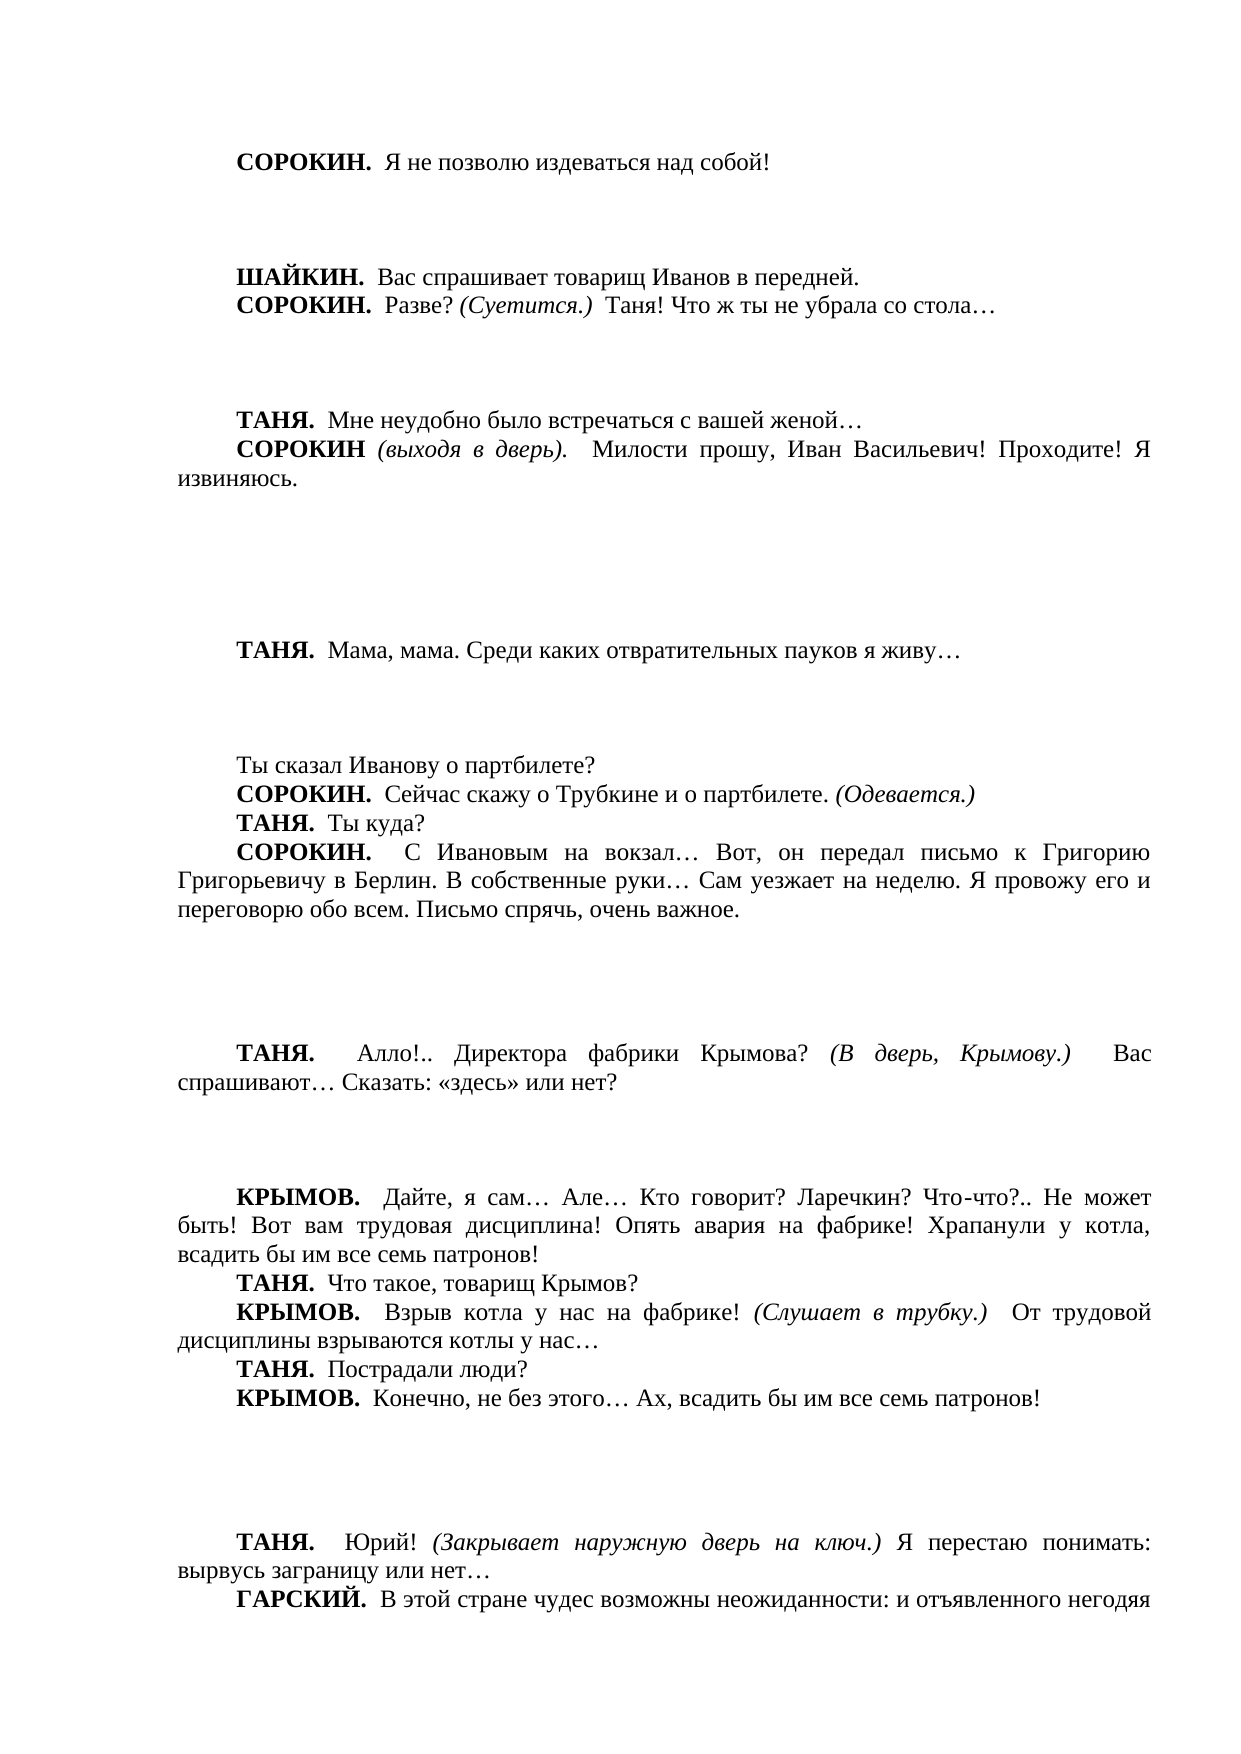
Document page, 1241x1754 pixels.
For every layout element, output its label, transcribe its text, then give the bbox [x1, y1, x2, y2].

text СОРОКИН. Разве? (Суетится.) Таня! Что ж ты не убрала со стола… [177, 291, 1152, 319]
text ТАНЯ. Пострадали люди? [177, 1354, 1152, 1383]
text СОРОКИН (выходя в дверь). Милости прошу, Иван Васильевич! Проходите! Я извиняюсь. [177, 434, 1152, 492]
text Ты сказал Иванову о партбилете? [177, 751, 1152, 779]
text ШАЙКИН. Вас спрашивает товарищ Иванов в передней. [177, 262, 1152, 291]
text ТАНЯ. Мне неудобно было встречаться с вашей женой… [177, 406, 1152, 434]
text СОРОКИН. Я не позволю издеваться над собой! [177, 147, 1152, 176]
text СОРОКИН. С Ивановым на вокзал… Вот, он передал письмо к Григорию Григорьевичу в Берлин. В собственные руки… Сам уезжает на неделю. Я провожу его и переговорю обо всем. Письмо спрячь, очень важное. [177, 837, 1152, 923]
text СОРОКИН. Сейчас скажу о Трубкине и о партбилете. (Одевается.) [177, 779, 1152, 808]
text ТАНЯ. Что такое, товарищ Крымов? [177, 1268, 1152, 1297]
text ТАНЯ. Ты куда? [177, 808, 1152, 837]
text ТАНЯ. Юрий! (Закрывает наружную дверь на ключ.) Я перестаю понимать: вырвусь заграницу или нет… [177, 1527, 1152, 1584]
text ТАНЯ. Алло!.. Директора фабрики Крымова? (В дверь, Крымову.) Вас спрашивают… Сказать: «здесь» или нет? [177, 1038, 1152, 1096]
text КРЫМОВ. Конечно, не без этого… Ах, всадить бы им все семь патронов! [177, 1383, 1152, 1412]
text ТАНЯ. Мама, мама. Среди каких отвратительных пауков я живу… [177, 636, 1152, 664]
text КРЫМОВ. Дайте, я сам… Але… Кто говорит? Ларечкин? Что-что?.. Не может быть! Вот вам трудовая дисциплина! Опять авария на фабрике! Храпанули у котла, всадить бы им все семь патронов! [177, 1182, 1152, 1268]
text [177, 1584, 1152, 1613]
text КРЫМОВ. Взрыв котла у нас на фабрике! (Слушает в трубку.) От трудовой дисциплины взрываются котлы у нас… [177, 1297, 1152, 1354]
